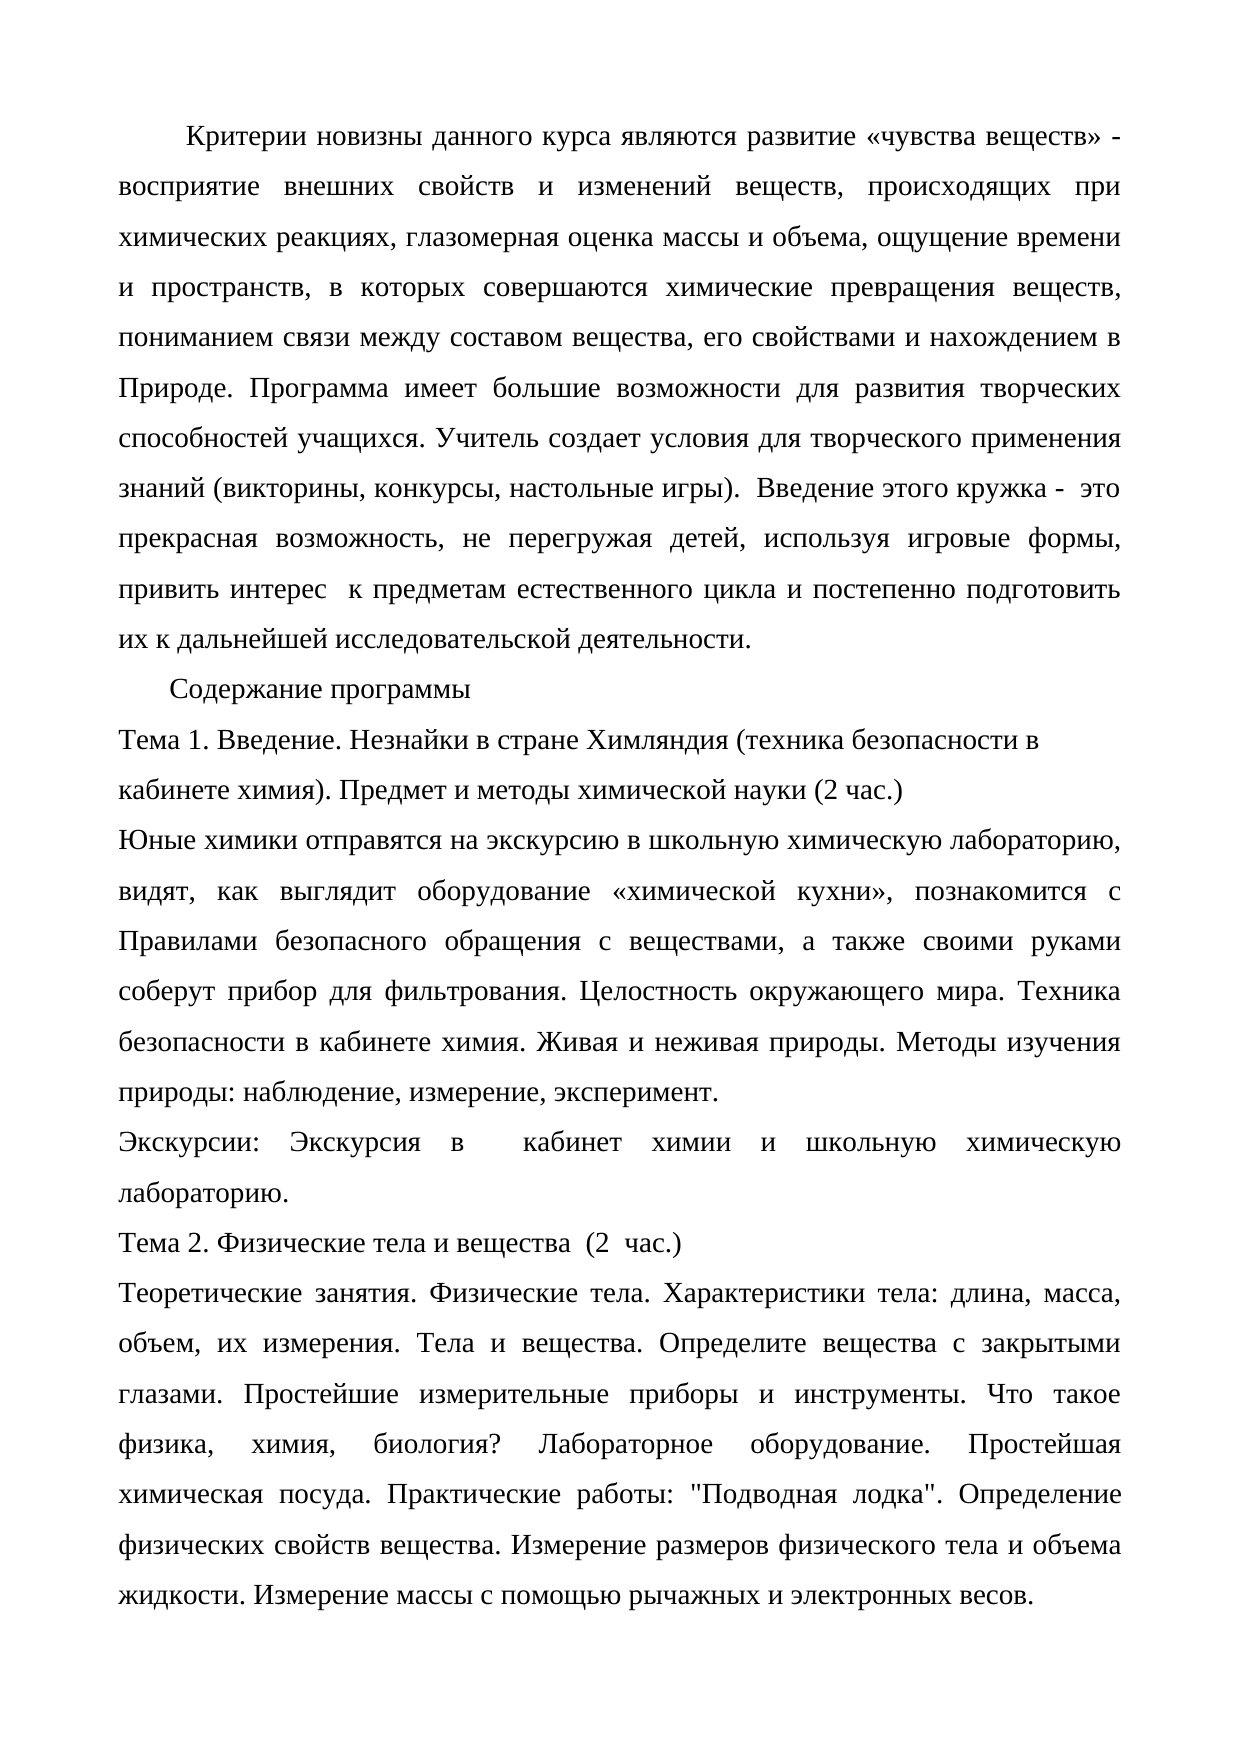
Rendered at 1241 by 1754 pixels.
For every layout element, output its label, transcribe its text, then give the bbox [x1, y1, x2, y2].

text Тема 1. Введение. Незнайки в стране Химляндия (техника безопасности в кабинете химия). Предмет и методы химической науки (2 час.) [118, 722, 1122, 806]
text Тема 2. Физические тела и вещества (2 час.) [118, 1225, 1122, 1258]
text Содержание программы [118, 672, 1122, 705]
text Юные химики отправятся на экскурсию в школьную химическую лабораторию, видят, как выглядит оборудование «химической кухни», познакомится с Правилами безопасного обращения с веществами, а также своими руками соберут прибор для фильтрования. Целостность окружающего мира. Техника безопасности в кабинете химия. Живая и неживая природы. Методы изучения природы: наблюдение, измерение, эксперимент. [118, 822, 1122, 1108]
text Экскурсии: Экскурсия в кабинет химии и школьную химическую лабораторию. [118, 1124, 1122, 1208]
text Критерии новизны данного курса являются развитие «чувства веществ» - восприятие внешних свойств и изменений веществ, происходящих при химических реакциях, глазомерная оценка массы и объема, ощущение времени и пространств, в которых совершаются химические превращения веществ, пониманием связи между составом вещества, его свойствами и нахождением в Природе. Программа имеет большие возможности для развития творческих способностей учащихся. Учитель создает условия для творческого применения знаний (викторины, конкурсы, настольные игры). Введение этого кружка - это прекрасная возможность, не перегружая детей, используя игровые формы, привить интерес к предметам естественного цикла и постепенно подготовить их к дальнейшей исследовательской деятельности. [118, 118, 1122, 655]
text Теоретические занятия. Физические тела. Характеристики тела: длина, масса, объем, их измерения. Тела и вещества. Определите вещества с закрытыми глазами. Простейшие измерительные приборы и инструменты. Что такое физика, химия, биология? Лабораторное оборудование. Простейшая химическая посуда. Практические работы: "Подводная лодка". Определение физических свойств вещества. Измерение размеров физического тела и объема жидкости. Измерение массы с помощью рычажных и электронных весов. [118, 1275, 1122, 1611]
